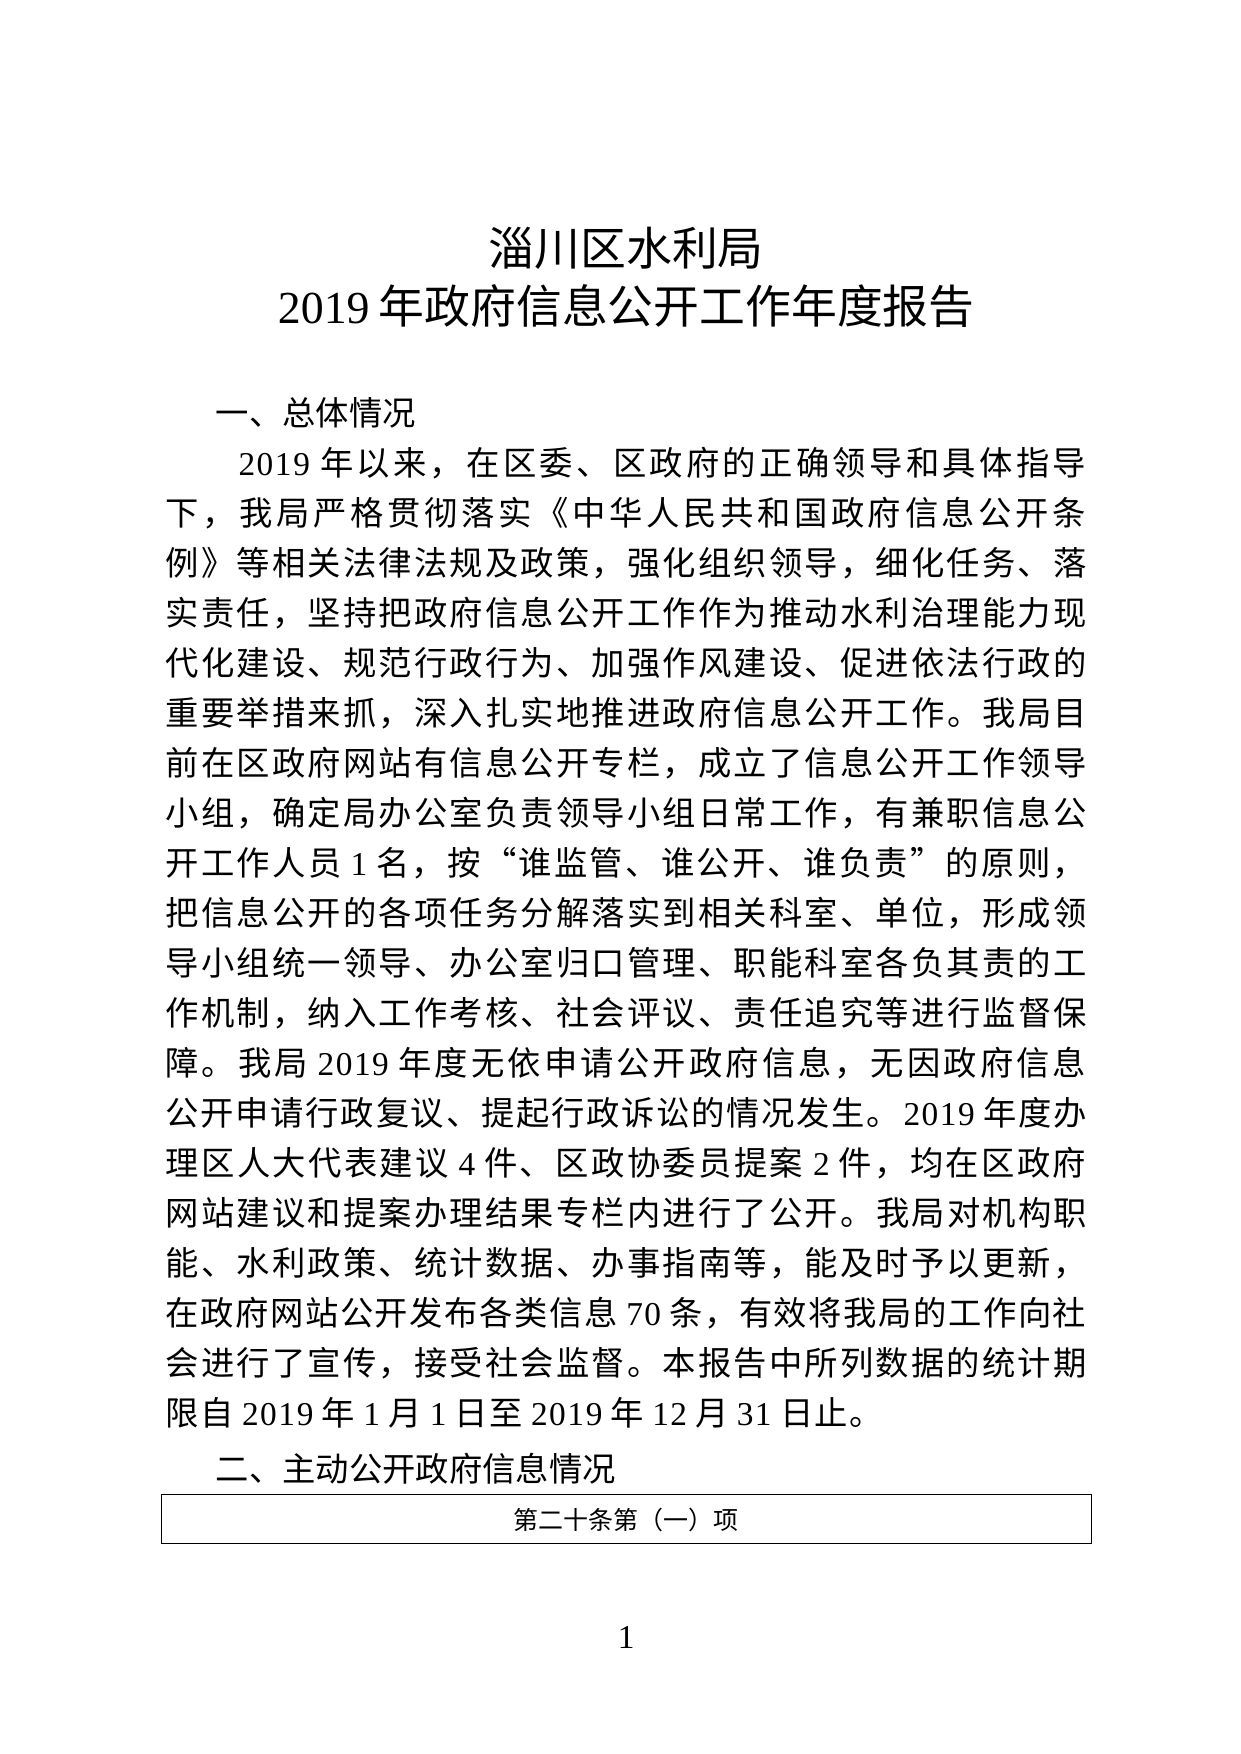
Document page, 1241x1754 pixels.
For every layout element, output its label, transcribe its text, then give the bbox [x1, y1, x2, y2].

list 主动公开政府信息情况 [165, 1435, 1087, 1493]
text 一、总体情况 [165, 385, 1087, 435]
text 淄川区水利局 [165, 218, 1087, 277]
text 2019年以来，在区委、区政府的正确领导和具体指导下，我局严格贯彻落实《中华人民共和国政府信息公开条例》等相关法律法规及政策，强化组织领导，细化任务、落实责任，坚持把政府信息公开工作作为推动水利治理能力现代化建设、规范行政行为、加强作风建设、促进依法行政的重要举措来抓，深入扎实地推进政府信息公开工作。我局目前在区政府网站有信息公开专栏，成立了信息公开工作领导小组，确定局办公室负责领导小组日常工作，有兼职信息公开工作人员1名，按“谁监管、谁公开、谁负责”的原则，把信息公开的各项任务分解落实到相关科室、单位，形成领导小组统一领导、办公室归口管理、职能科室各负其责的工作机制，纳入工作考核、社会评议、责任追究等进行监督保障。我局2019年度无依申请公开政府信息，无因政府信息公开申请行政复议、提起行政诉讼的情况发生。2019年度办理区人大代表建议4件、区政协委员提案2件，均在区政府网站建议和提案办理结果专栏内进行了公开。我局对机构职能、水利政策、统计数据、办事指南等，能及时予以更新，在政府网站公开发布各类信息70条，有效将我局的工作向社会进行了宣传，接受社会监督。本报告中所列数据的统计期限自2019年1月1日至2019年12月31日止。 [165, 435, 1087, 1435]
text 2019年政府信息公开工作年度报告 [165, 277, 1087, 335]
table_header 第二十条第（一）项 [162, 1495, 1091, 1543]
